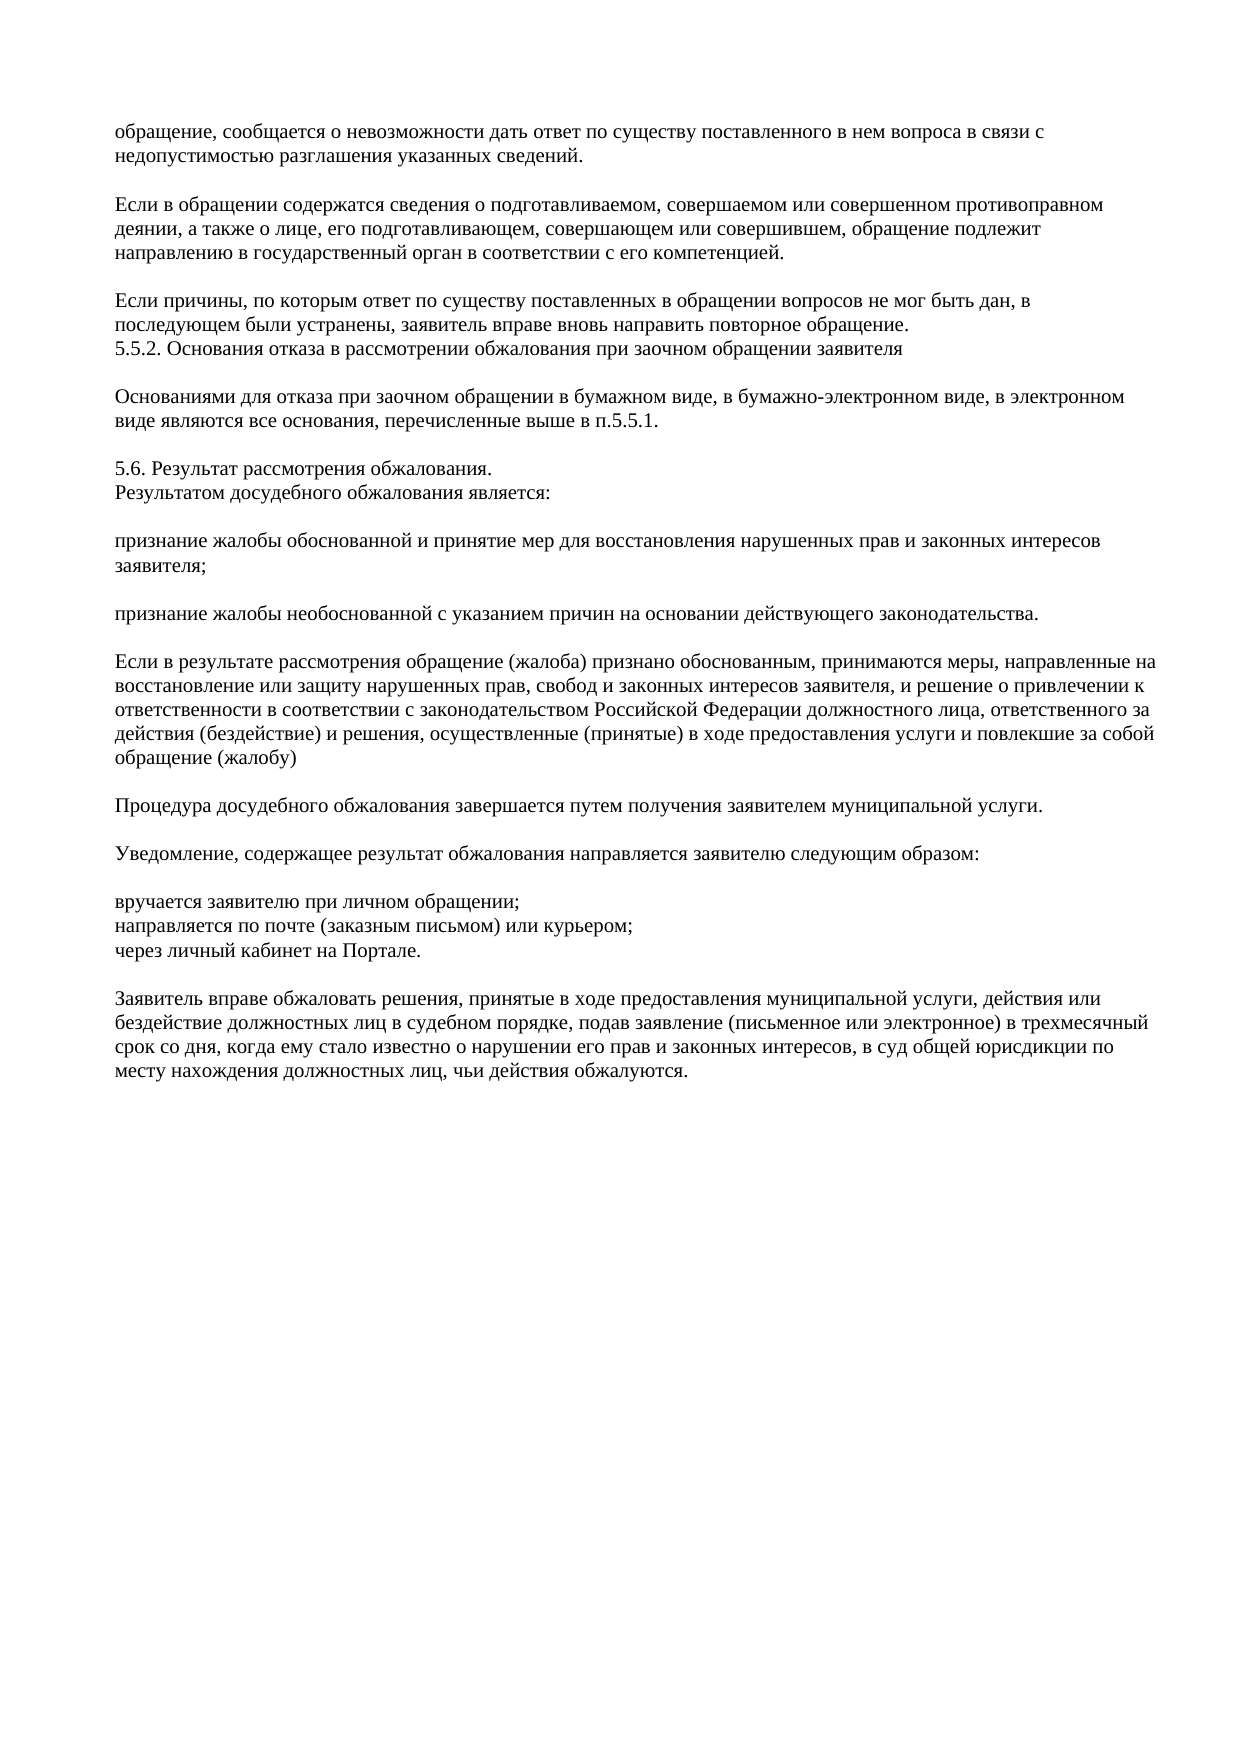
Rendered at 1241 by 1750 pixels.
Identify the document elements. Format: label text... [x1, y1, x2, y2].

text признание жалобы необоснованной с указанием причин на основании действующего законодательства. [114, 601, 1157, 625]
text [114, 119, 1157, 167]
text Заявитель вправе обжаловать решения, принятые в ходе предоставления муниципальной услуги, действия или бездействие должностных лиц в судебном порядке, подав заявление (письменное или электронное) в трехмесячный срок со дня, когда ему стало известно о нарушении его прав и законных интересов, в суд общей юрисдикции по месту нахождения должностных лиц, чьи действия обжалуются. [114, 986, 1157, 1082]
text признание жалобы обоснованной и принятие мер для восстановления нарушенных прав и законных интересов заявителя; [114, 528, 1157, 577]
text через личный кабинет на Портале. [114, 937, 1157, 962]
text направляется по почте (заказным письмом) или курьером; [114, 913, 1157, 937]
text Результатом досудебного обжалования является: [114, 480, 1157, 504]
text 5.5.2. Основания отказа в рассмотрении обжалования при заочном обращении заявителя [114, 336, 1157, 360]
text 5.6. Результат рассмотрения обжалования. [114, 456, 1157, 480]
text Если причины, по которым ответ по существу поставленных в обращении вопросов не мог быть дан, в последующем были устранены, заявитель вправе вновь направить повторное обращение. [114, 288, 1157, 336]
text Основаниями для отказа при заочном обращении в бумажном виде, в бумажно-электронном виде, в электронном виде являются все основания, перечисленные выше в п.5.5.1. [114, 384, 1157, 432]
text вручается заявителю при личном обращении; [114, 889, 1157, 913]
text Если в обращении содержатся сведения о подготавливаемом, совершаемом или совершенном противоправном деянии, а также о лице, его подготавливающем, совершающем или совершившем, обращение подлежит направлению в государственный орган в соответствии с его компетенцией. [114, 192, 1157, 264]
text Уведомление, содержащее результат обжалования направляется заявителю следующим образом: [114, 841, 1157, 865]
text Если в результате рассмотрения обращение (жалоба) признано обоснованным, принимаются меры, направленные на восстановление или защиту нарушенных прав, свобод и законных интересов заявителя, и решение о привлечении к ответственности в соответствии с законодательством Российской Федерации должностного лица, ответственного за действия (бездействие) и решения, осуществленные (принятые) в ходе предоставления услуги и повлекшие за собой обращение (жалобу) [114, 649, 1157, 769]
text Процедура досудебного обжалования завершается путем получения заявителем муниципальной услуги. [114, 793, 1157, 817]
